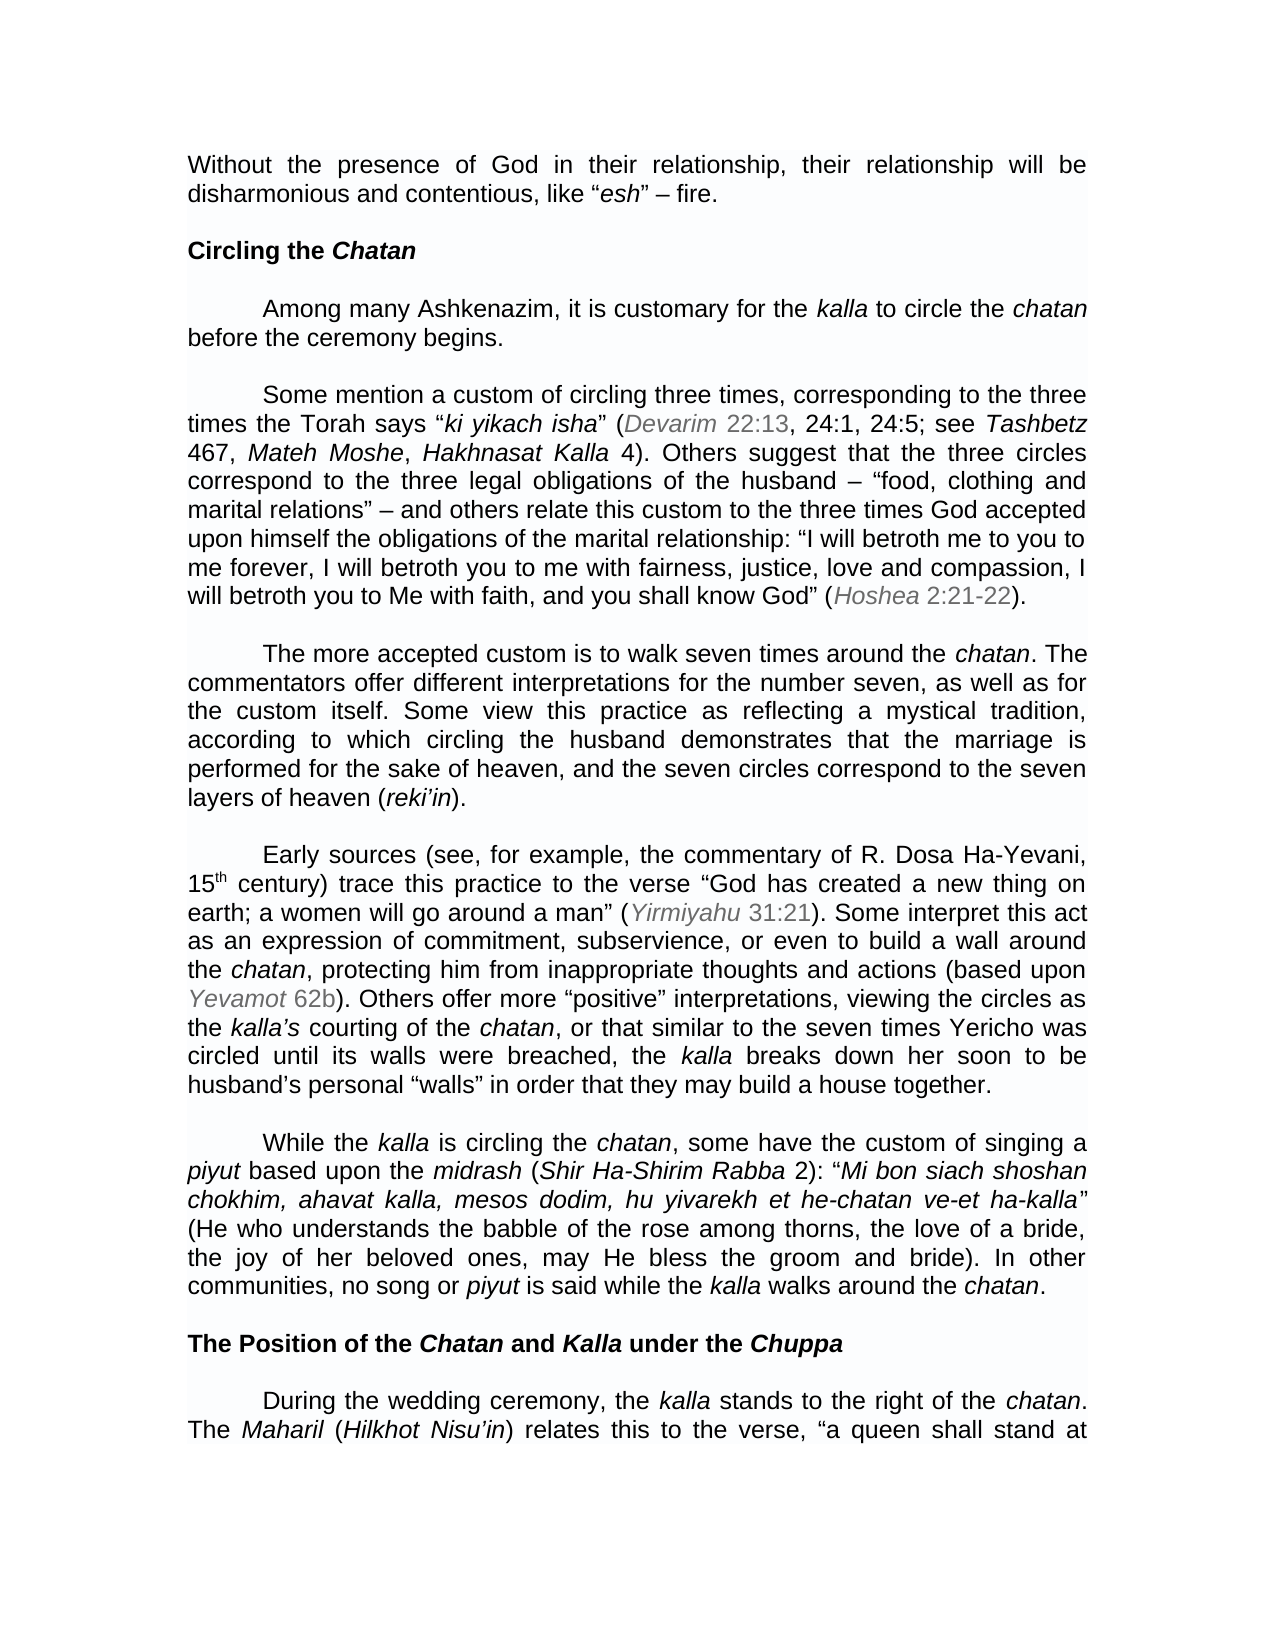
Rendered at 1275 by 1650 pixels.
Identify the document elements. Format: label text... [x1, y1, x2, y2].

text The more accepted custom is to walk seven times around the chatan. The commentators offer different interpretations for the number seven, as well as for the custom itself. Some view this practice as reflecting a mystical tradition, according to which circling the husband demonstrates that the marriage is performed for the sake of heaven, and the seven circles correspond to the seven layers of heaven (reki’in). [187, 639, 1088, 811]
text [187, 150, 1088, 207]
text The Position of the Chatan and Kalla under the Chuppa [187, 1329, 1088, 1357]
text Among many Ashkenazim, it is customary for the kalla to circle the chatan before the ceremony begins. [187, 294, 1088, 351]
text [187, 1386, 1088, 1444]
text Some mention a custom of circling three times, corresponding to the three times the Torah says “ki yikach isha” (Devarim 22:13, 24:1, 24:5; see Tashbetz 467, Mateh Moshe, Hakhnasat Kalla 4). Others suggest that the three circles correspond to the three legal obligations of the husband – “food, clothing and marital relations” – and others relate this custom to the three times God accepted upon himself the obligations of the marital relationship: “I will betroth me to you to me forever, I will betroth you to me with fairness, justice, love and compassion, I will betroth you to Me with faith, and you shall know God” (Hoshea 2:21-22). [187, 380, 1088, 610]
text While the kalla is circling the chatan, some have the custom of singing a piyut based upon the midrash (Shir Ha-Shirim Rabba 2): “Mi bon siach shoshan chokhim, ahavat kalla, mesos dodim, hu yivarekh et he-chatan ve-et ha-kalla” (He who understands the babble of the rose among thorns, the love of a bride, the joy of her beloved ones, may He bless the groom and bride). In other communities, no song or piyut is said while the kalla walks around the chatan. [187, 1127, 1088, 1300]
text Early sources (see, for example, the commentary of R. Dosa Ha-Yevani, 15th century) trace this practice to the verse “God has created a new thing on earth; a women will go around a man” (Yirmiyahu 31:21). Some interpret this act as an expression of commitment, subservience, or even to build a wall around the chatan, protecting him from inappropriate thoughts and actions (based upon Yevamot 62b). Others offer more “positive” interpretations, viewing the circles as the kalla’s courting of the chatan, or that similar to the seven times Yericho was circled until its walls were breached, the kalla breaks down her soon to be husband’s personal “walls” in order that they may build a house together. [187, 840, 1088, 1099]
text Circling the Chatan [187, 236, 1088, 265]
